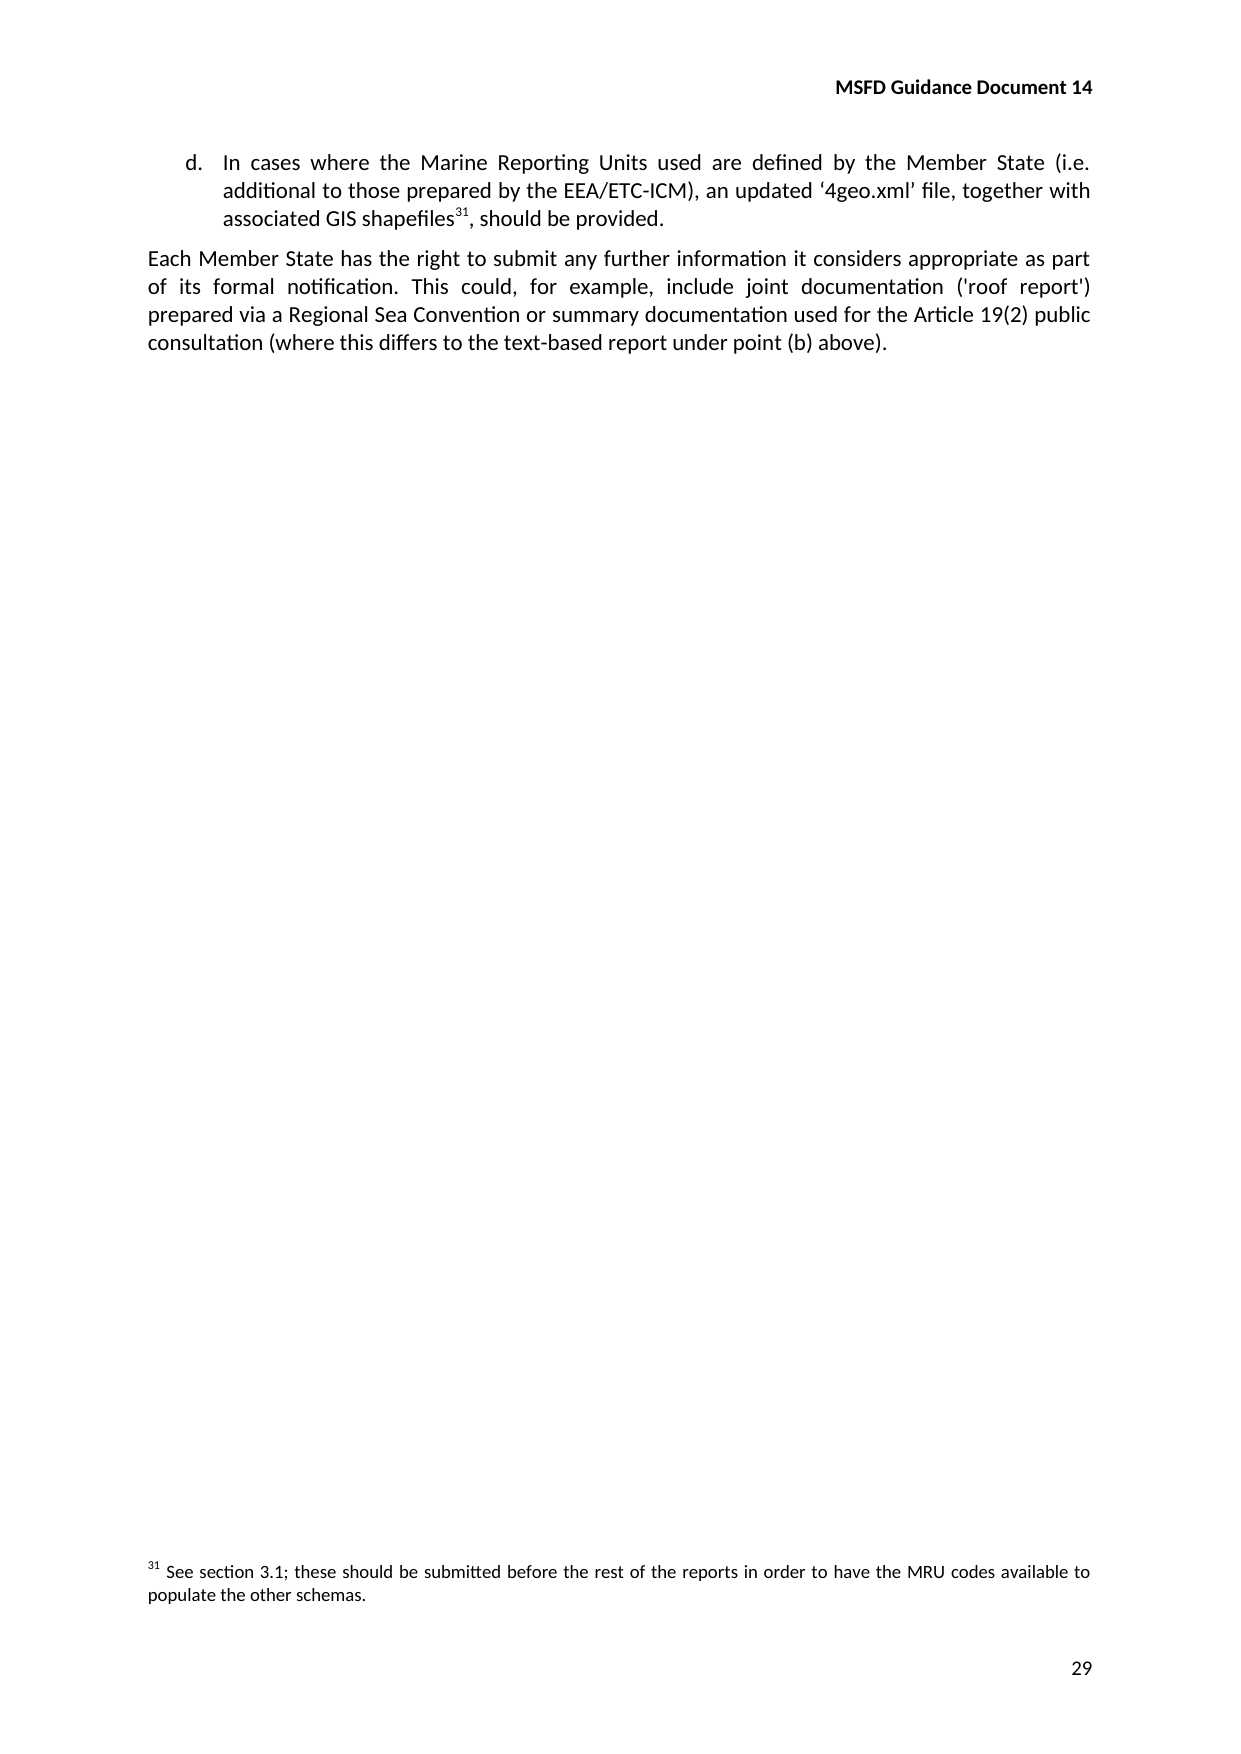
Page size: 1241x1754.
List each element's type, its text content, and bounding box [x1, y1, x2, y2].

list In cases where the Marine Reporting Units used are defined by the Member State (i.e. additional to those prepared by the EEA/ETC-ICM), an updated ‘4geo.xml’ file, together with associated GIS shapefiles, should be provided. [185, 148, 1092, 232]
text Each Member State has the right to submit any further information it considers appropriate as part of its formal notification. This could, for example, include joint documentation ('roof report') prepared via a Regional Sea Convention or summary documentation used for the Article 19(2) public consultation (where this differs to the text-based report under point (b) above). [148, 244, 1092, 356]
